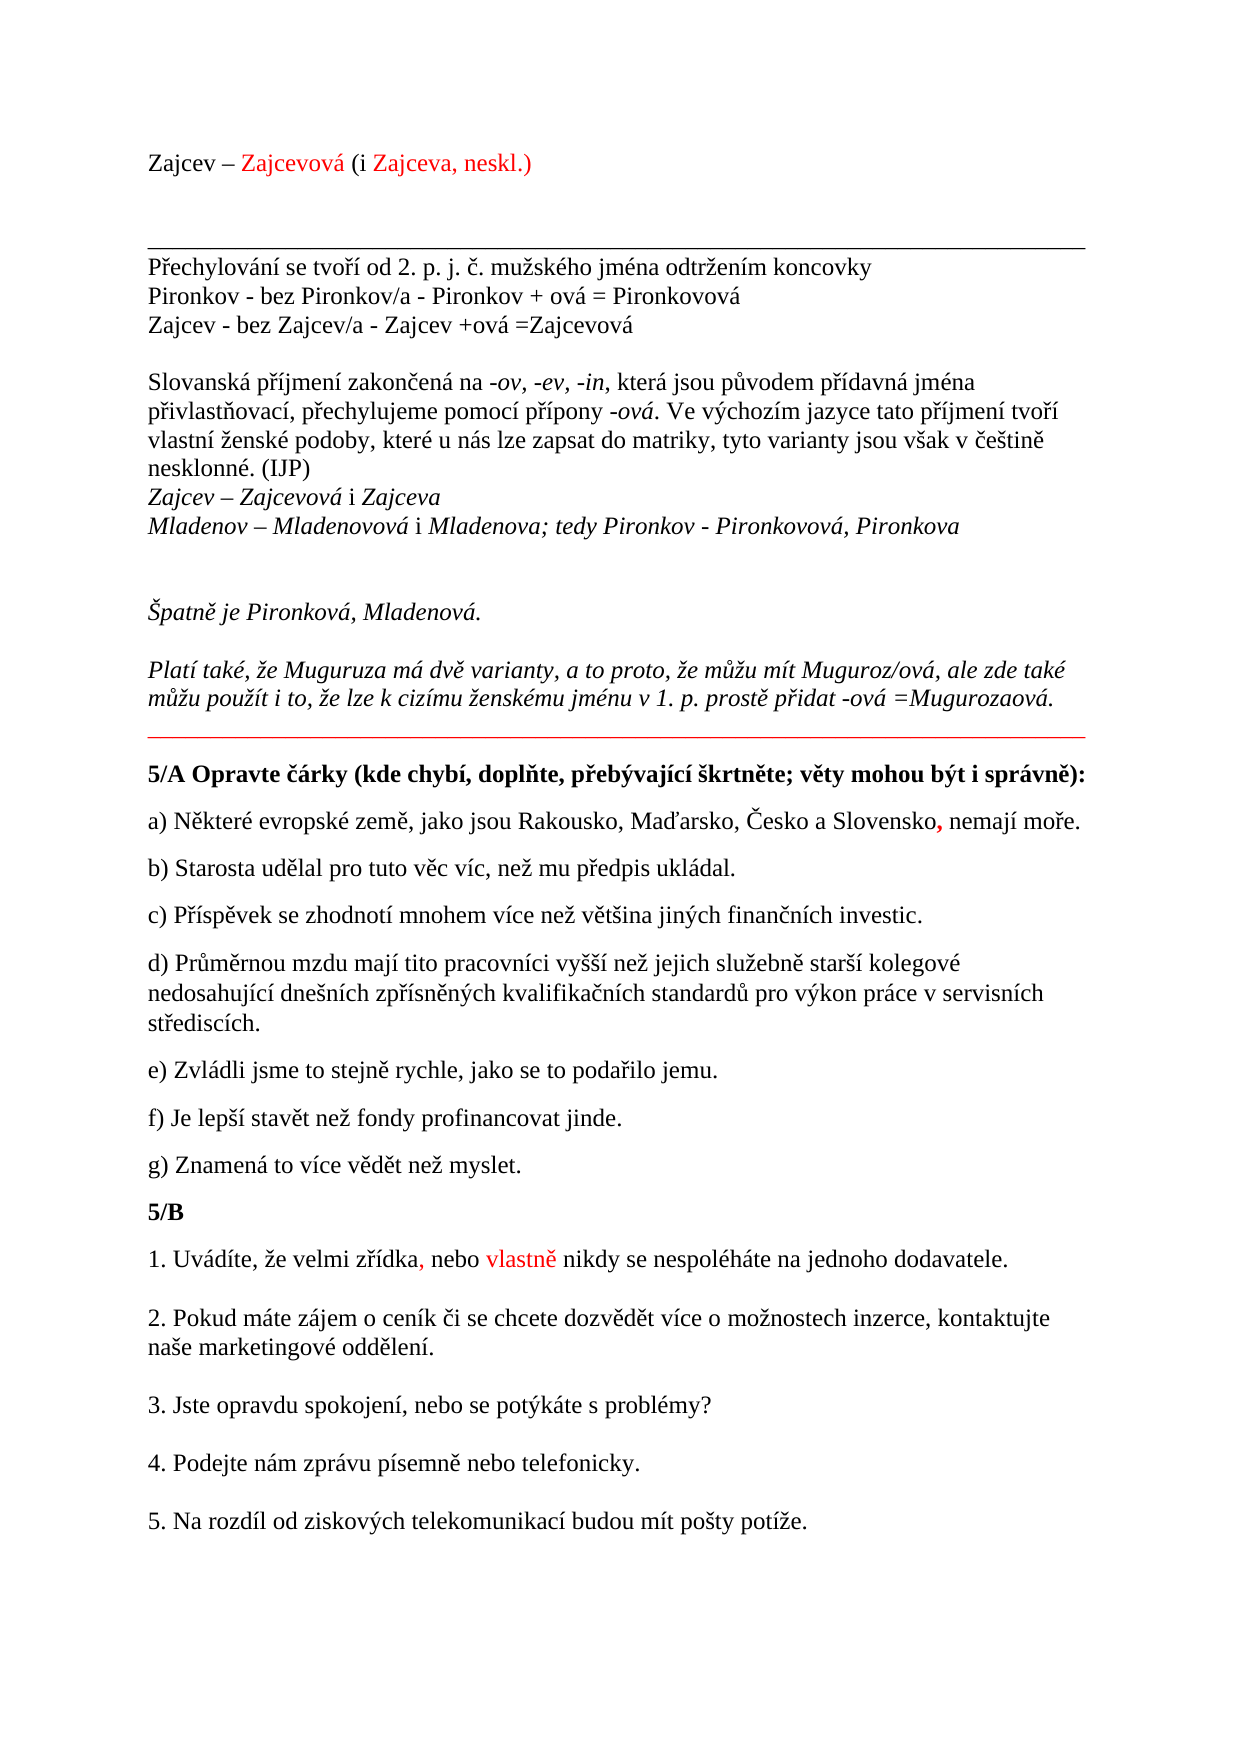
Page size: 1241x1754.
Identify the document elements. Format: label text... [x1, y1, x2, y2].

text 5/B [148, 1197, 1093, 1226]
text Platí také, že Muguruza má dvě varianty, a to proto, že můžu mít Muguroz/ová, ale zde také můžu použít i to, že lze k cizímu ženskému jménu v 1. p. prostě přidat -ová =Mugurozaová. [148, 655, 1093, 712]
text f) Je lepší stavět než fondy profinancovat jinde. [148, 1103, 1093, 1131]
text 1. Uvádíte, že velmi zřídka, nebo vlastně nikdy se nespoléháte na jednoho dodavatele. [148, 1244, 1093, 1273]
text Zajcev - bez Zajcev/a - Zajcev +ová =Zajcevová [148, 310, 1093, 338]
text Pironkov - bez Pironkov/a - Pironkov + ová = Pironkovová [148, 281, 1093, 310]
text Přechylování se tvoří od 2. p. j. č. mužského jména odtržením koncovky [148, 252, 1093, 281]
text a) Některé evropské země, jako jsou Rakousko, Maďarsko, Česko a Slovensko, nemají moře. [148, 806, 1093, 835]
text 5. Na rozdíl od ziskových telekomunikací budou mít pošty potíže. [148, 1506, 1093, 1535]
text ___________________________________________________________________________ [148, 712, 1093, 741]
text e) Zvládli jsme to stejně rychle, jako se to podařilo jemu. [148, 1056, 1093, 1084]
text b) Starosta udělal pro tuto věc víc, než mu předpis ukládal. [148, 853, 1093, 882]
text Mladenov – Mladenovová i Mladenova; tedy Pironkov - Pironkovová, Pironkova [148, 511, 1093, 540]
text 2. Pokud máte zájem o ceník či se chcete dozvědět více o možnostech inzerce, kontaktujte naše marketingové oddělení. [148, 1303, 1093, 1361]
text d) Průměrnou mzdu mají tito pracovníci vyšší než jejich služebně starší kolegové nedosahující dnešních zpřísněných kvalifikačních standardů pro výkon práce v servisních střediscích. [148, 948, 1093, 1037]
text ___________________________________________________________________________ [148, 223, 1093, 252]
text 4. Podejte nám zprávu písemně nebo telefonicky. [148, 1448, 1093, 1477]
text 5/A Opravte čárky (kde chybí, doplňte, přebývající škrtněte; věty mohou být i správně): [148, 759, 1093, 788]
text Zajcev – Zajcevová i Zajceva [148, 482, 1093, 511]
text 3. Jste opravdu spokojení, nebo se potýkáte s problémy? [148, 1390, 1093, 1419]
text g) Znamená to více vědět než myslet. [148, 1150, 1093, 1178]
text Zajcev – Zajcevová (i Zajceva, neskl.) [148, 148, 1093, 176]
text Slovanská příjmení zakončená na -ov, -ev, -in, která jsou původem přídavná jména přivlastňovací, přechylujeme pomocí přípony -ová. Ve výchozím jazyce tato příjmení tvoří vlastní ženské podoby, které u nás lze zapsat do matriky, tyto varianty jsou však v češtině nesklonné. (IJP) [148, 367, 1093, 482]
text Špatně je Pironková, Mladenová. [148, 597, 1093, 626]
text c) Příspěvek se zhodnotí mnohem více než většina jiných finančních investic. [148, 901, 1093, 929]
